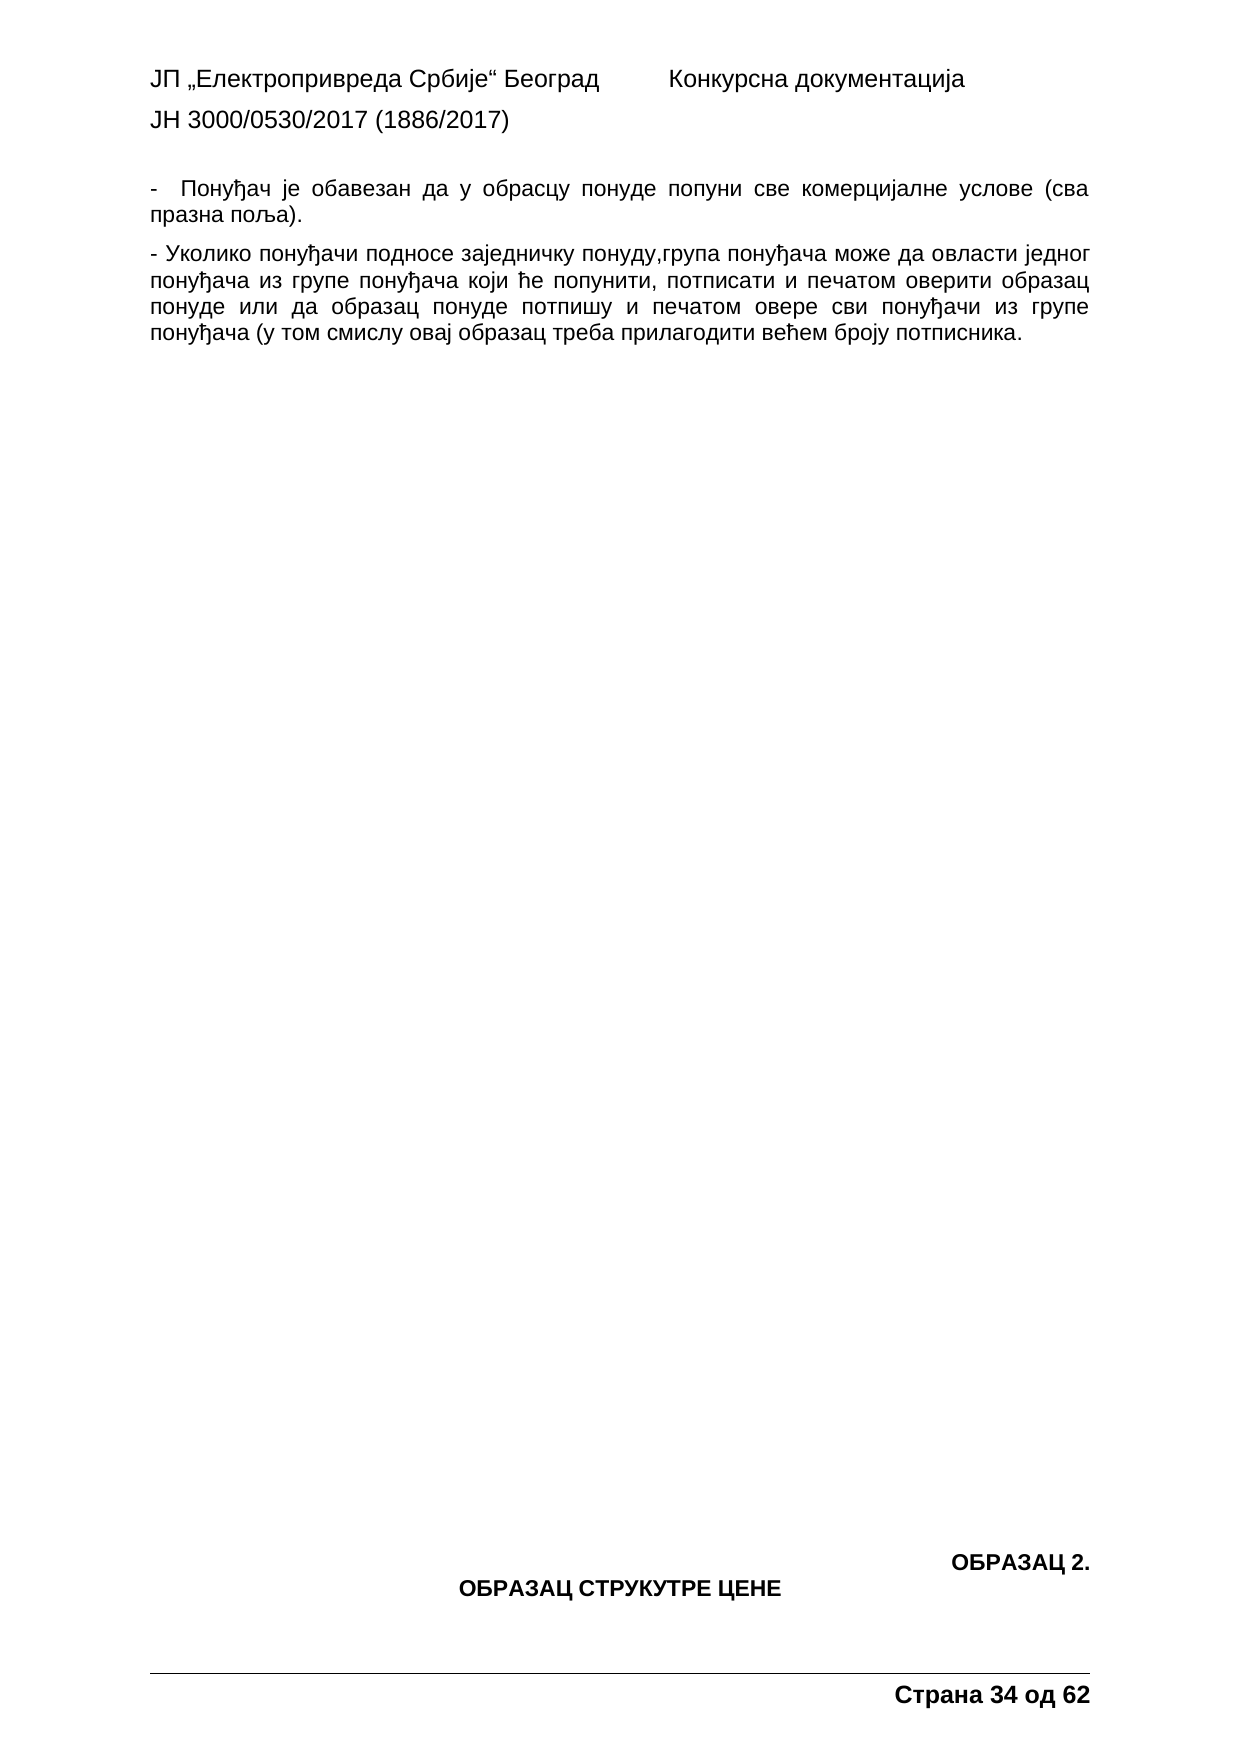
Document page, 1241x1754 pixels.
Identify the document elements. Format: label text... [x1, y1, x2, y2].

text ОБРАЗАЦ СТРУКУТРЕ ЦЕНЕ [150, 1575, 1090, 1601]
text ОБРАЗАЦ 2. [150, 1549, 1090, 1575]
text - Понуђач је обавезан да у обрасцу понуде попуни све комерцијалне услове (сва празна поља). [150, 175, 1090, 228]
text - Уколико понуђачи подносе заједничку понуду,група понуђача може да овласти једног понуђача из групе понуђача који ће попунити, потписати и печатом оверити образац понуде или да образац понуде потпишу и печатом овере сви понуђачи из групе понуђача (у том смислу овај образац треба прилагодити већем броју потписника. [150, 240, 1090, 346]
